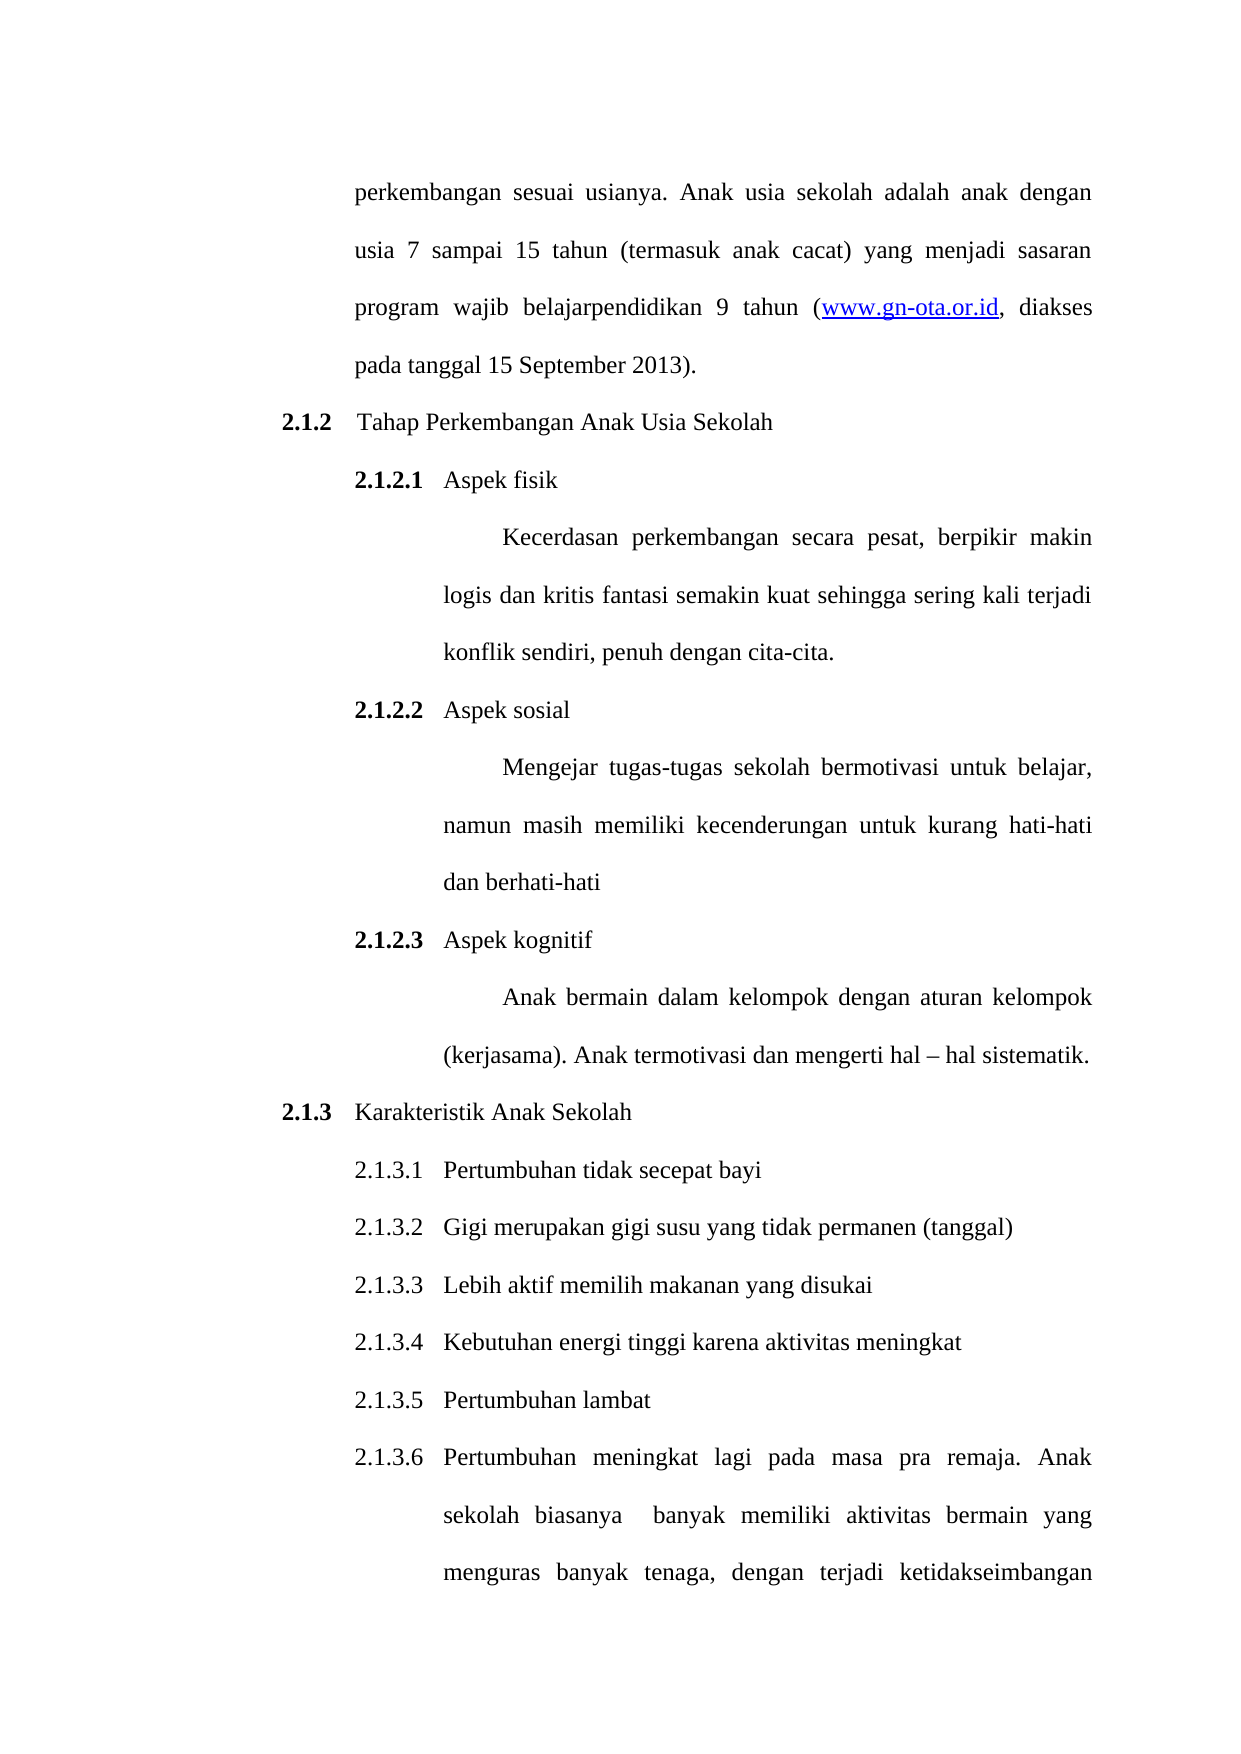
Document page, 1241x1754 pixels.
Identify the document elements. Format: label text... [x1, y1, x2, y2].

list Gigi merupakan gigi susu yang tidak permanen (tanggal) [354, 1212, 1092, 1241]
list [354, 177, 1092, 378]
list Mengejar tugas-tugas sekolah bermotivasi untuk belajar, namun masih memiliki kecenderungan untuk kurang hati-hati dan berhati-hati [443, 752, 1092, 896]
list Kebutuhan energi tinggi karena aktivitas meningkat [354, 1327, 1092, 1356]
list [354, 1442, 1092, 1586]
list Pertumbuhan lambat [354, 1385, 1092, 1413]
list Tahap Perkembangan Anak Usia Sekolah [282, 407, 1092, 436]
list Lebih aktif memilih makanan yang disukai [354, 1270, 1092, 1298]
list Aspek sosial [354, 695, 1092, 723]
list Pertumbuhan tidak secepat bayi [354, 1155, 1092, 1183]
list Anak bermain dalam kelompok dengan aturan kelompok (kerjasama). Anak termotivasi dan mengerti hal – hal sistematik. [443, 982, 1092, 1068]
list Aspek fisik [354, 465, 1092, 493]
list Aspek kognitif [354, 925, 1092, 953]
list Kecerdasan perkembangan secara pesat, berpikir makin logis dan kritis fantasi semakin kuat sehingga sering kali terjadi konflik sendiri, penuh dengan cita-cita. [443, 522, 1092, 666]
list Karakteristik Anak Sekolah [282, 1097, 1092, 1126]
